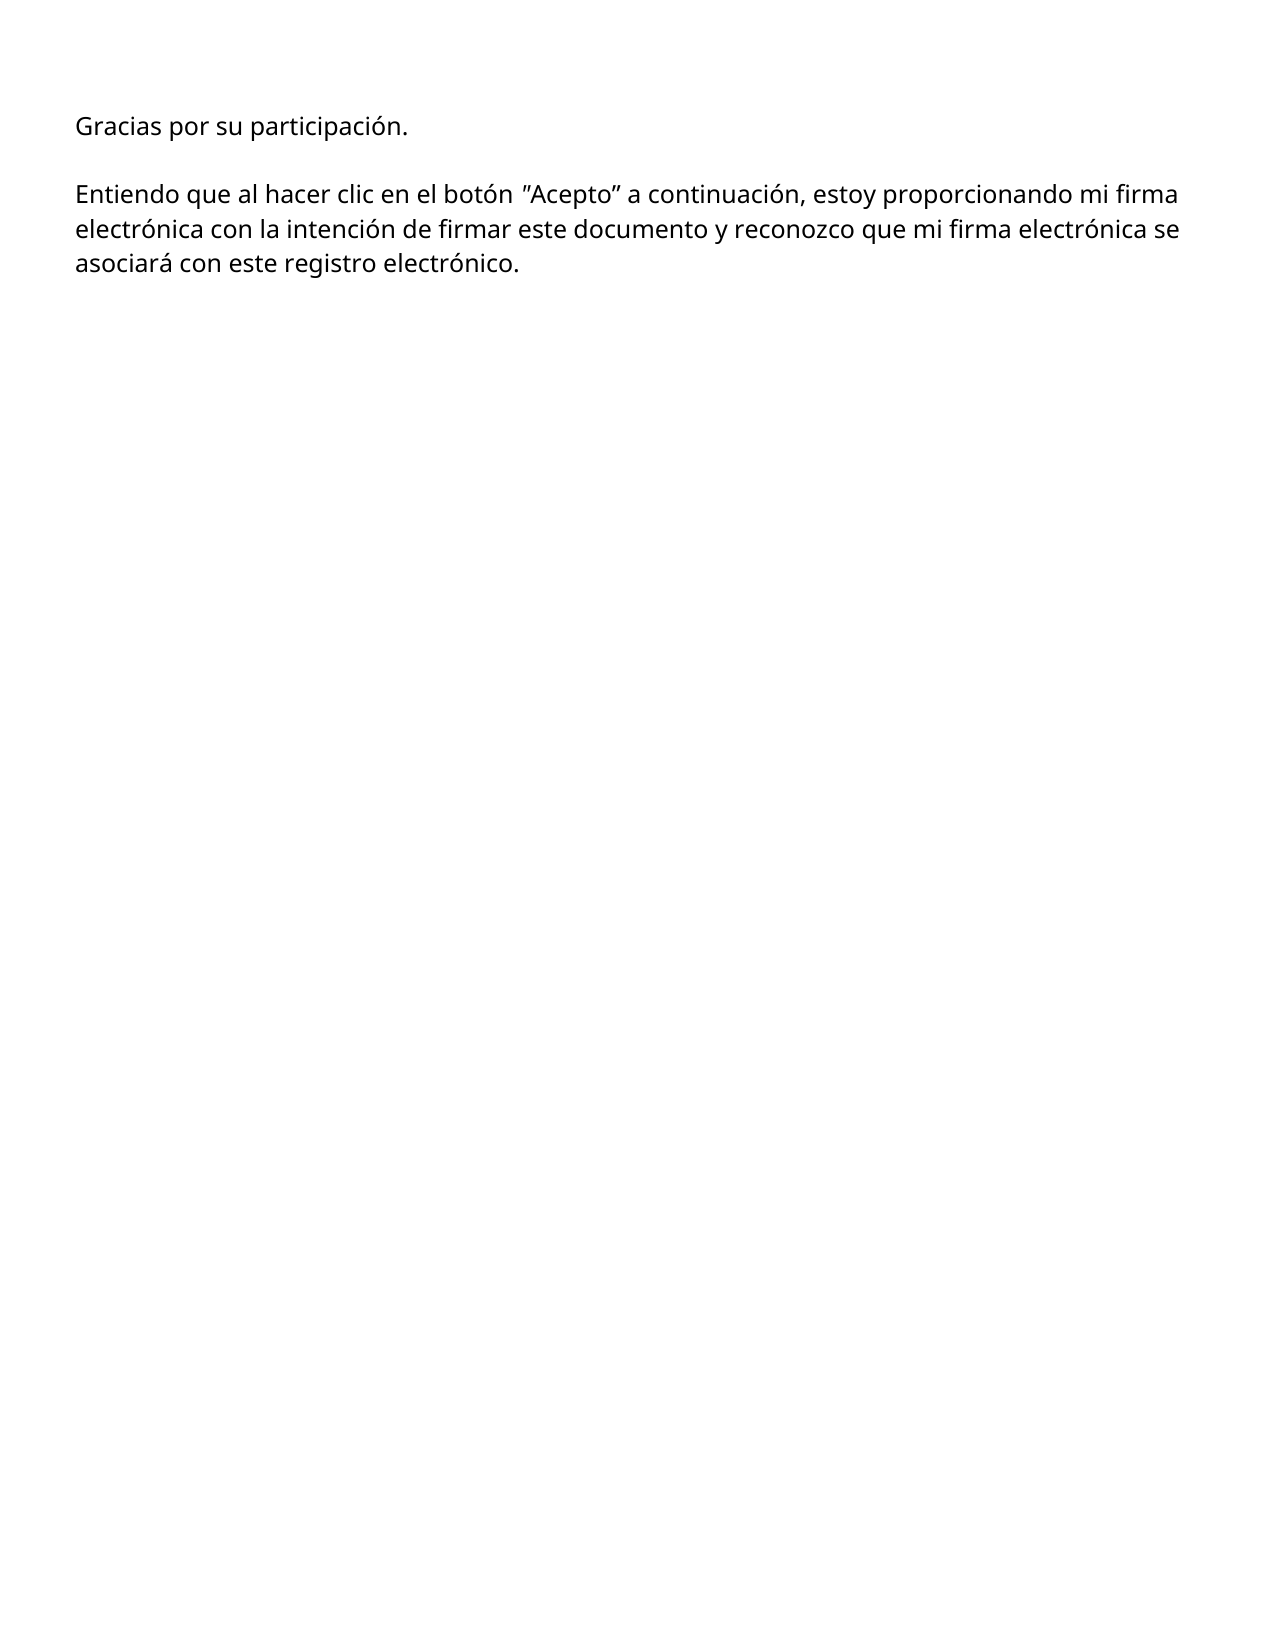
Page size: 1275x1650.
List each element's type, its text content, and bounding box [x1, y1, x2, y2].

text Gracias por su participación. [75, 109, 1200, 143]
text Entiendo que al hacer clic en el botón "Acepto” a continuación, estoy proporcionando mi firma electrónica con la intención de firmar este documento y reconozco que mi firma electrónica se asociará con este registro electrónico. [75, 177, 1200, 279]
